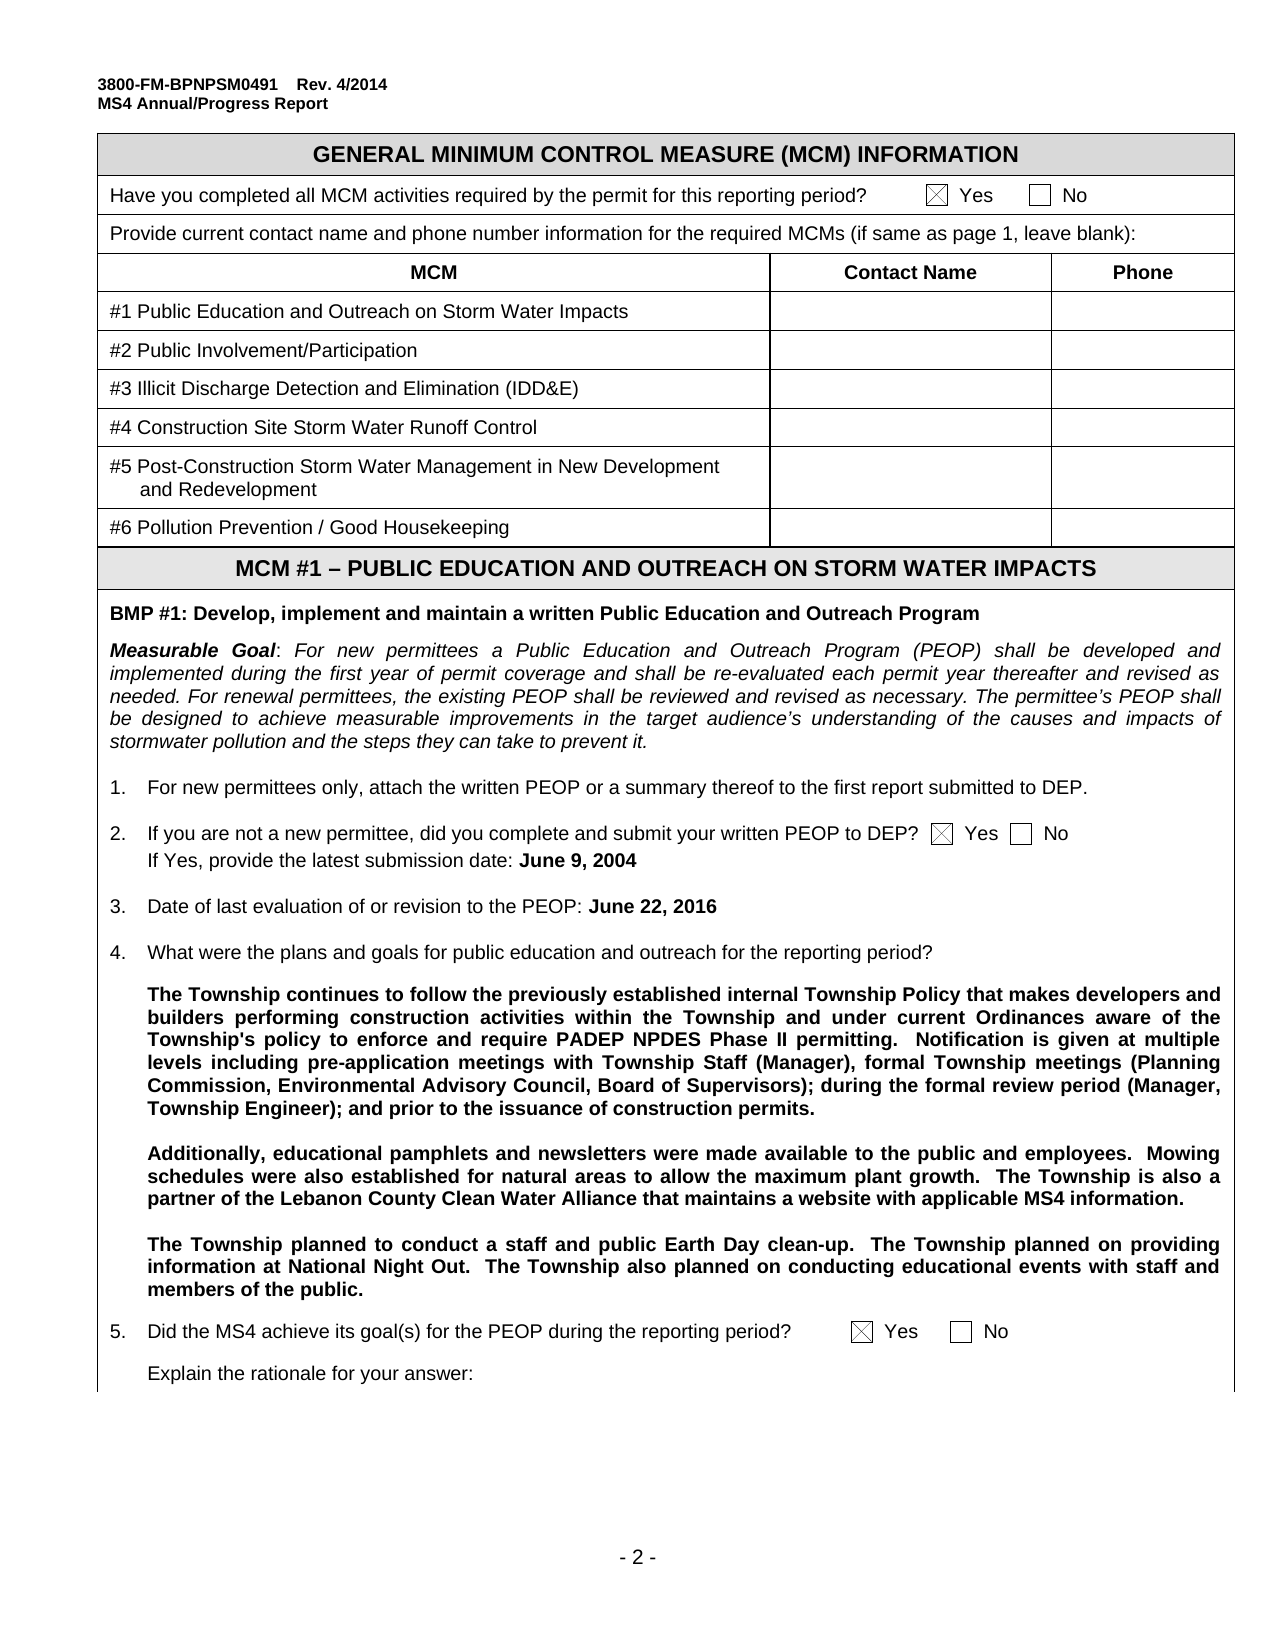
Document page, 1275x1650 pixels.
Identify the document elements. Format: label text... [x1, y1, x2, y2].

table_cell Phone [1052, 254, 1234, 291]
table_cell The Township continues to follow the previously established internal Township Policy that makes developers and builders performing construction activities within the Township and under current Ordinances aware of the Township's policy to enforce and require PADEP NPDES Phase II permitting. Notification is given at multiple levels including pre-application meetings with Township Staff (Manager), formal Township meetings (Planning Commission, Environmental Advisory Council, Board of Supervisors); during the formal review period (Manager, Township Engineer); and prior to the issuance of construction permits. Additionally, educational pamphlets and newsletters were made available to the public and employees. Mowing schedules were also established for natural areas to allow the maximum plant growth. The Township is also a partner of the Lebanon County Clean Water Alliance that maintains a website with applicable MS4 information. The Township planned to conduct a staff and public Earth Day clean-up. The Township planned on providing information at National Night Out. The Township also planned on conducting educational events with staff and members of the public. [98, 975, 1234, 1308]
table_cell [1052, 509, 1234, 546]
table_cell [1052, 331, 1234, 369]
table_cell #3 Illicit Discharge Detection and Elimination (IDD&E) [98, 370, 769, 407]
table_cell [771, 370, 1051, 407]
table_cell #1 Public Education and Outreach on Storm Water Impacts [98, 292, 769, 330]
table_cell Provide current contact name and phone number information for the required MCMs (if same as page 1, leave blank): [98, 215, 1234, 252]
table_cell [1052, 370, 1234, 407]
table_header GENERAL MINIMUM CONTROL MEASURE (MCM) INFORMATION [98, 134, 1234, 175]
table_cell #2 Public Involvement/Participation [98, 331, 769, 369]
table_cell BMP #1: Develop, implement and maintain a written Public Education and Outreach Program [98, 590, 1234, 632]
table_cell #5 Post-Construction Storm Water Management in New Development and Redevelopment [98, 447, 769, 508]
table_cell Measurable Goal: For new permittees a Public Education and Outreach Program (PEOP) shall be developed and implemented during the first year of permit coverage and shall be re-evaluated each permit year thereafter and revised as needed. For renewal permittees, the existing PEOP shall be reviewed and revised as necessary. The permittee’s PEOP shall be designed to achieve measurable improvements in the target audience’s understanding of the causes and impacts of stormwater pollution and the steps they can take to prevent it. [98, 632, 1234, 764]
table_cell [1052, 447, 1234, 508]
table_cell 3. Date of last evaluation of or revision to the PEOP: June 22, 2016 [98, 883, 1234, 929]
table_cell 2. If you are not a new permittee, did you complete and submit your written PEOP to DEP? Yes No If Yes, provide the latest submission date: June 9, 2004 [98, 810, 1234, 883]
table_cell [1052, 292, 1234, 330]
table_cell [1052, 409, 1234, 446]
table_cell 4. What were the plans and goals for public education and outreach for the reporting period? [98, 929, 1234, 975]
table_cell MCM #1 – PUBLIC EDUCATION AND OUTREACH ON STORM WATER IMPACTS [98, 548, 1234, 589]
table_cell 5. Did the MS4 achieve its goal(s) for the PEOP during the reporting period? Yes No [98, 1308, 1234, 1354]
table_cell [771, 409, 1051, 446]
table_cell [771, 292, 1051, 330]
table_cell #4 Construction Site Storm Water Runoff Control [98, 409, 769, 446]
table_cell Contact Name [771, 254, 1051, 291]
table_cell [771, 447, 1051, 508]
table_cell #6 Pollution Prevention / Good Housekeeping [98, 509, 769, 546]
table_cell 1. For new permittees only, attach the written PEOP or a summary thereof to the first report submitted to DEP. [98, 764, 1234, 810]
table_cell Have you completed all MCM activities required by the permit for this reporting period? Yes No [98, 176, 1234, 214]
table_cell Explain the rationale for your answer: [98, 1354, 1234, 1392]
table_cell [771, 331, 1051, 369]
table_cell [771, 509, 1051, 546]
table_cell MCM [98, 254, 769, 291]
